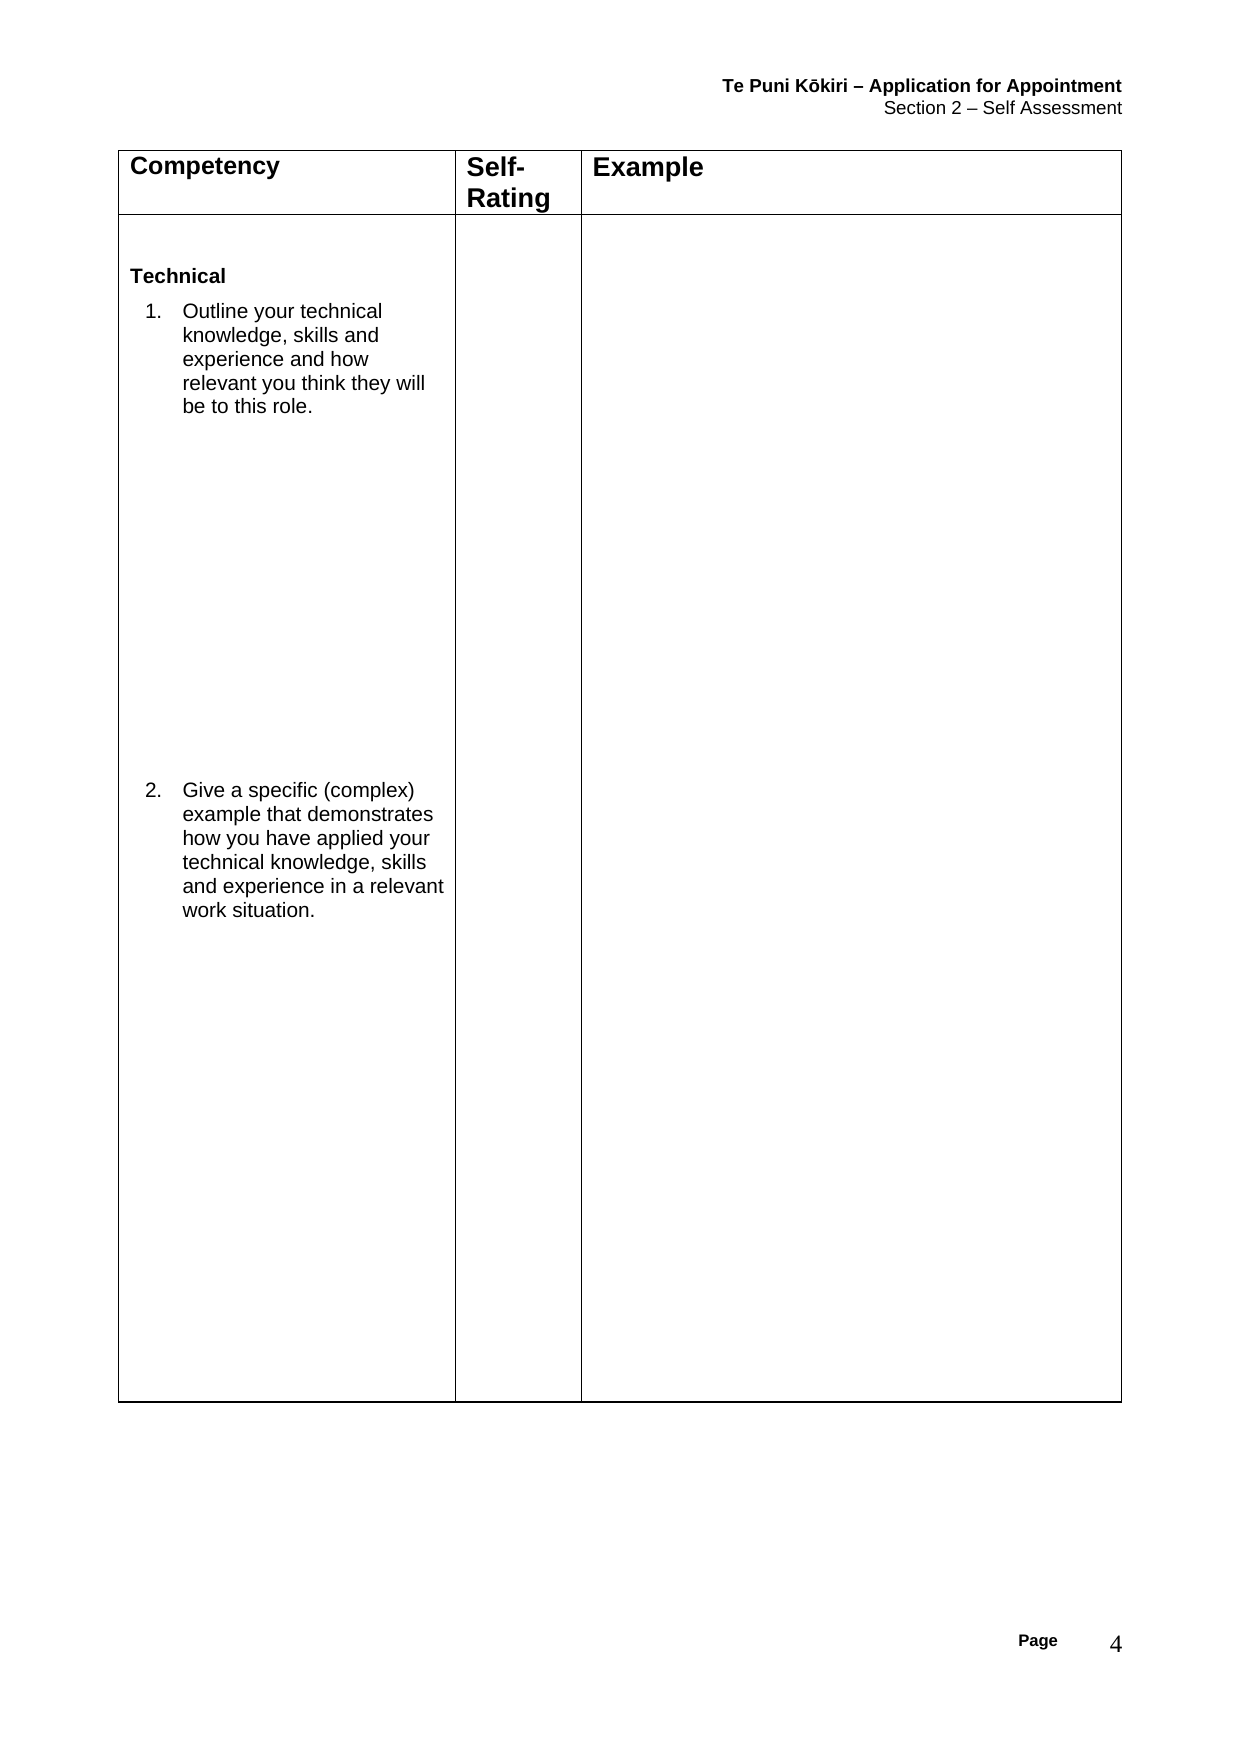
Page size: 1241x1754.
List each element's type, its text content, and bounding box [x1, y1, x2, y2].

table_cell Technical Outline your technical knowledge, skills and experience and how relevant you think they will be to this role. Give a specific (complex) example that demonstrates how you have applied your technical knowledge, skills and experience in a relevant work situation. [119, 215, 455, 1401]
table_header Example [582, 151, 1121, 213]
table_header Competency [119, 151, 455, 213]
table_cell [582, 215, 1121, 1401]
table_cell [456, 215, 581, 1401]
table_header Self-Rating [456, 151, 581, 213]
